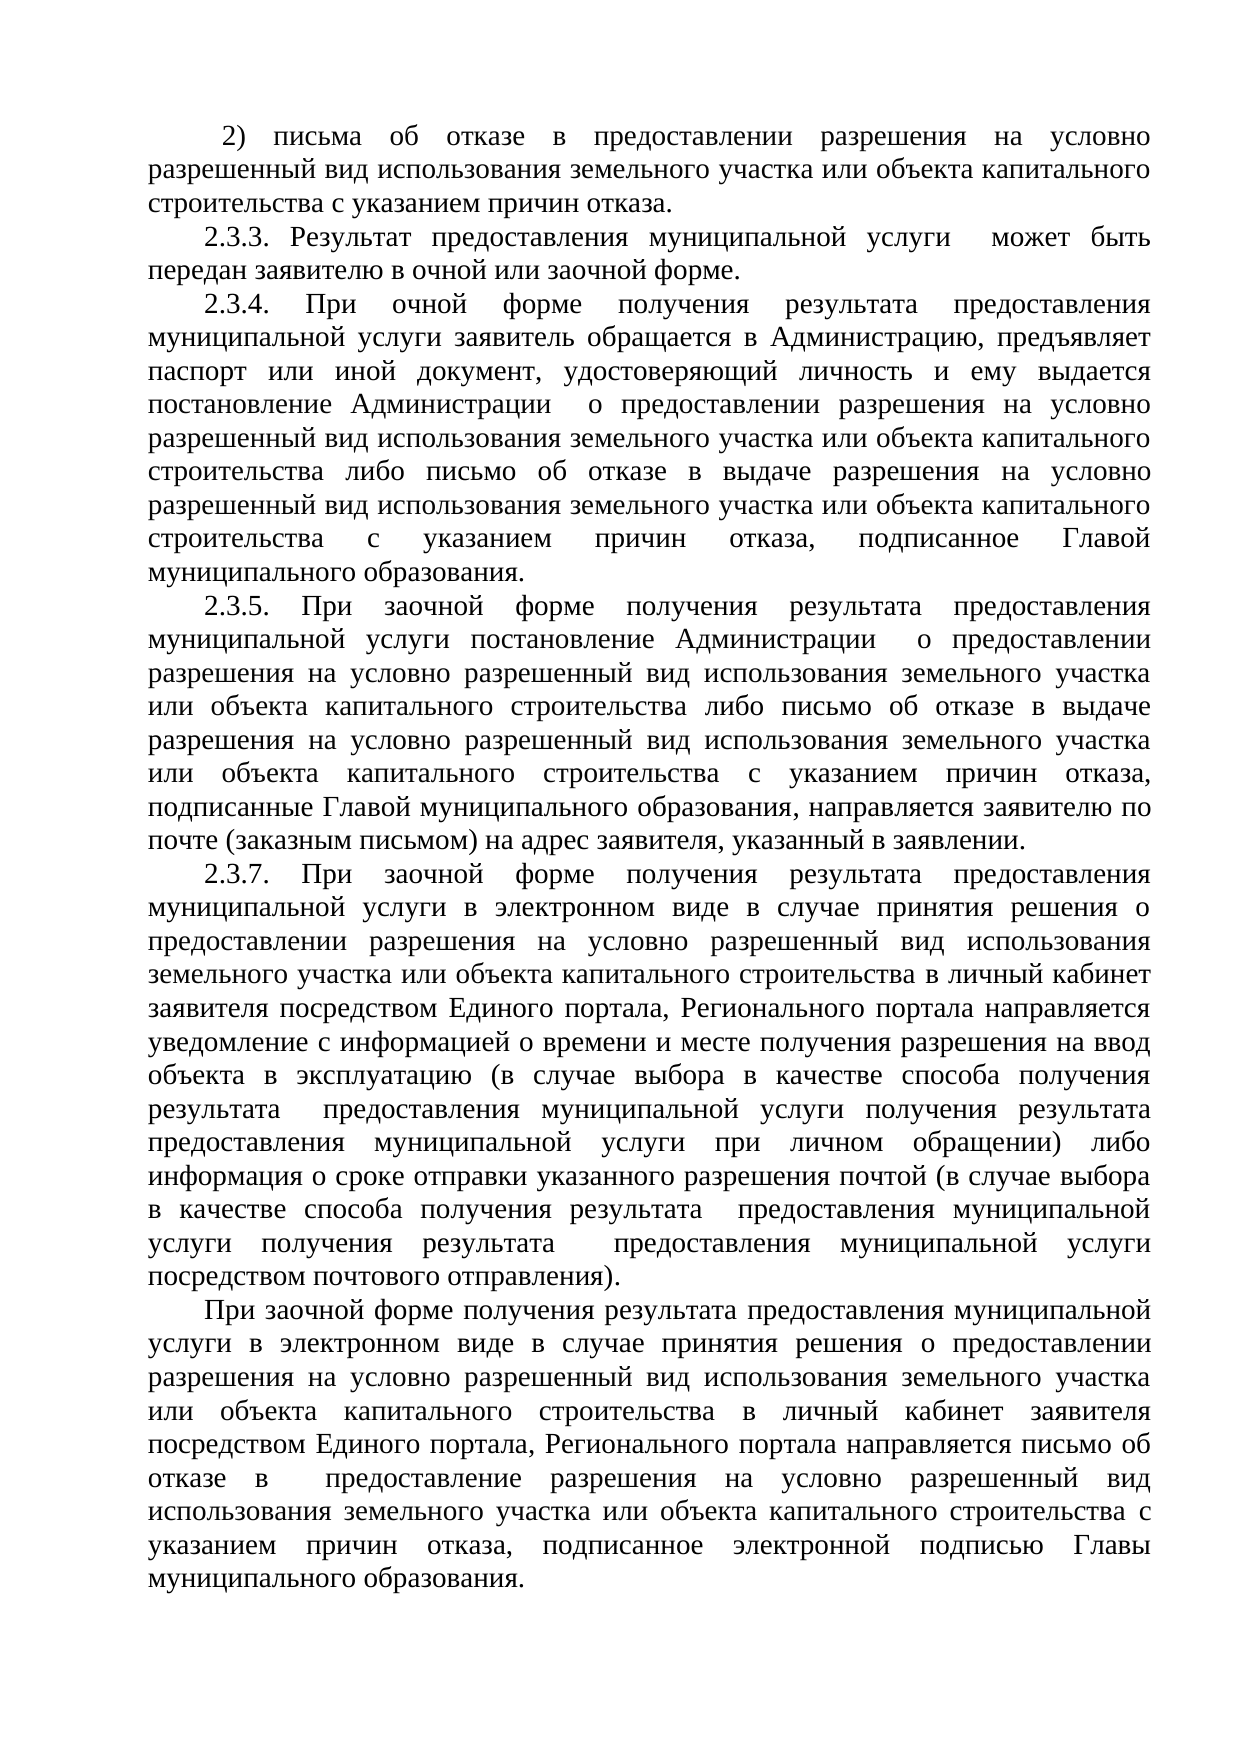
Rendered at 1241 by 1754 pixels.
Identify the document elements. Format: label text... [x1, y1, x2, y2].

text 2.3.4. При очной форме получения результата предоставления муниципальной услуги заявитель обращается в Администрацию, предъявляет паспорт или иной документ, удостоверяющий личность и ему выдается постановление Администрации о предоставлении разрешения на условно разрешенный вид использования земельного участка или объекта капитального строительства либо письмо об отказе в выдаче разрешения на условно разрешенный вид использования земельного участка или объекта капитального строительства с указанием причин отказа, подписанное Главой муниципального образования. [148, 286, 1152, 588]
text 2.3.7. При заочной форме получения результата предоставления муниципальной услуги в электронном виде в случае принятия решения о предоставлении разрешения на условно разрешенный вид использования земельного участка или объекта капитального строительства в личный кабинет заявителя посредством Единого портала, Регионального портала направляется уведомление с информацией о времени и месте получения разрешения на ввод объекта в эксплуатацию (в случае выбора в качестве способа получения результата предоставления муниципальной услуги получения результата предоставления муниципальной услуги при личном обращении) либо информация о сроке отправки указанного разрешения почтой (в случае выбора в качестве способа получения результата предоставления муниципальной услуги получения результата предоставления муниципальной услуги посредством почтового отправления). [148, 856, 1152, 1292]
text При заочной форме получения результата предоставления муниципальной услуги в электронном виде в случае принятия решения о предоставлении разрешения на условно разрешенный вид использования земельного участка или объекта капитального строительства в личный кабинет заявителя посредством Единого портала, Регионального портала направляется письмо об отказе в предоставление разрешения на условно разрешенный вид использования земельного участка или объекта капитального строительства с указанием причин отказа, подписанное электронной подписью Главы муниципального образования. [148, 1292, 1152, 1594]
text 2.3.5. При заочной форме получения результата предоставления муниципальной услуги постановление Администрации о предоставлении разрешения на условно разрешенный вид использования земельного участка или объекта капитального строительства либо письмо об отказе в выдаче разрешения на условно разрешенный вид использования земельного участка или объекта капитального строительства с указанием причин отказа, подписанные Главой муниципального образования, направляется заявителю по почте (заказным письмом) на адрес заявителя, указанный в заявлении. [148, 588, 1152, 856]
text 2.3.3. Результат предоставления муниципальной услуги может быть передан заявителю в очной или заочной форме. [148, 219, 1152, 286]
text 2) письма об отказе в предоставлении разрешения на условно разрешенный вид использования земельного участка или объекта капитального строительства с указанием причин отказа. [148, 118, 1152, 219]
